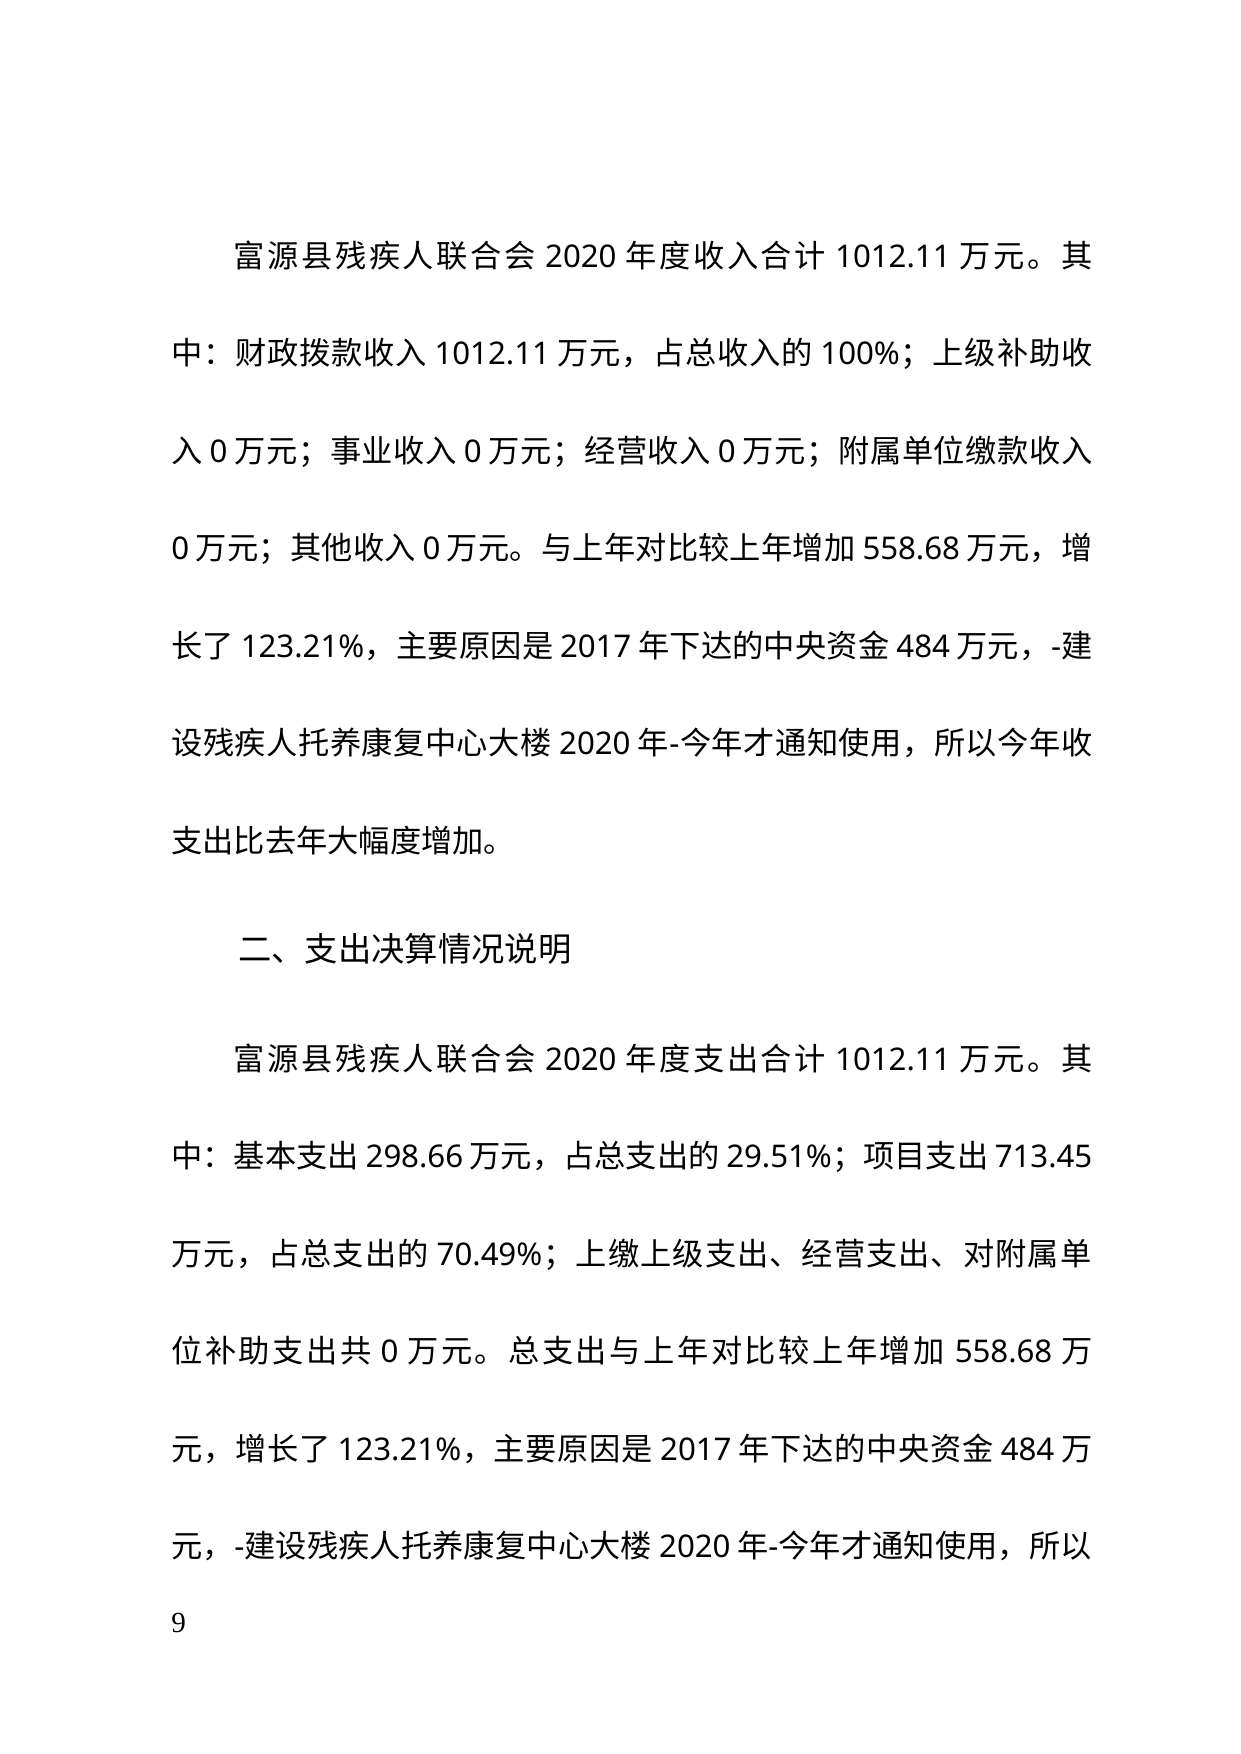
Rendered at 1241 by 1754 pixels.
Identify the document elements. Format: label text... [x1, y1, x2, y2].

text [171, 1024, 1092, 1577]
text 富源县残疾人联合会2020年度收入合计1012.11万元。其中：财政拨款收入1012.11万元，占总收入的100%；上级补助收入0万元；事业收入0万元；经营收入0万元；附属单位缴款收入0万元；其他收入0万元。与上年对比较上年增加558.68万元，增长了123.21%，主要原因是2017年下达的中央资金484万元，-建设残疾人托养康复中心大楼2020年-今年才通知使用，所以今年收支出比去年大幅度增加。 [171, 221, 1092, 871]
text 二、支出决算情况说明 [171, 914, 1092, 979]
